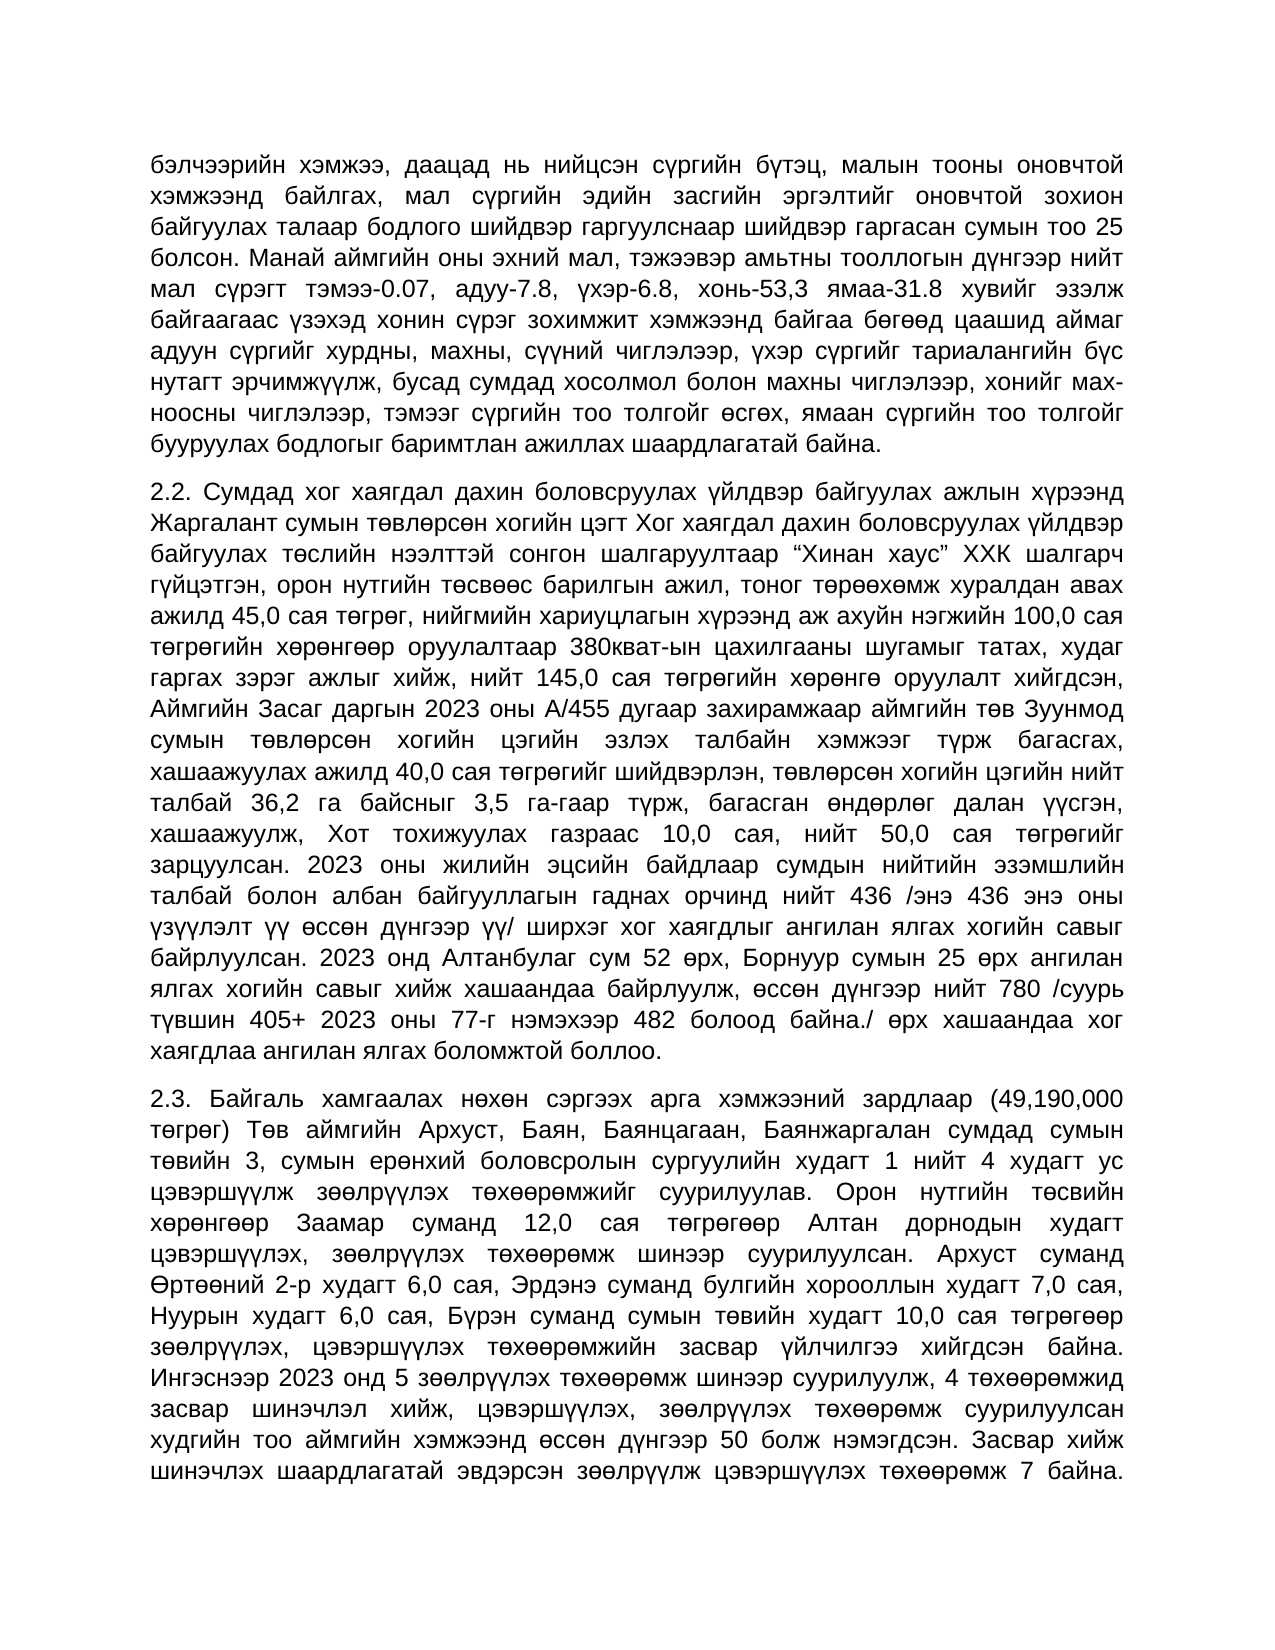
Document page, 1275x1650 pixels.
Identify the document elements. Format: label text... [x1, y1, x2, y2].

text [150, 150, 1125, 458]
text 2.2. Сумдад хог хаягдал дахин боловсруулах үйлдвэр байгуулах ажлын хүрээнд Жаргалант сумын төвлөрсөн хогийн цэгт Хог хаягдал дахин боловсруулах үйлдвэр байгуулах төслийн нээлттэй сонгон шалгаруултаар “Хинан хаус” ХХК шалгарч гүйцэтгэн, орон нутгийн төсвөөс барилгын ажил, тоног төрөөхөмж хуралдан авах ажилд 45,0 сая төгрөг, нийгмийн хариуцлагын хүрээнд аж ахуйн нэгжийн 100,0 сая төгрөгийн хөрөнгөөр оруулалтаар 380кват-ын цахилгааны шугамыг татах, худаг гаргах зэрэг ажлыг хийж, нийт 145,0 сая төгрөгийн хөрөнгө оруулалт хийгдсэн, Аймгийн Засаг даргын 2023 оны А/455 дугаар захирамжаар аймгийн төв Зуунмод сумын төвлөрсөн хогийн цэгийн эзлэх талбайн хэмжээг түрж багасгах, хашаажуулах ажилд 40,0 сая төгрөгийг шийдвэрлэн, төвлөрсөн хогийн цэгийн нийт талбай 36,2 га байсныг 3,5 га-гаар түрж, багасган өндөрлөг далан үүсгэн, хашаажуулж, Хот тохижуулах газраас 10,0 сая, нийт 50,0 сая төгрөгийг зарцуулсан. 2023 оны жилийн эцсийн байдлаар сумдын нийтийн эзэмшлийн талбай болон албан байгууллагын гаднах орчинд нийт 436 /энэ 436 энэ оны үзүүлэлт үү өссөн дүнгээр үү/ ширхэг хог хаягдлыг ангилан ялгах хогийн савыг байрлуулсан. 2023 онд Алтанбулаг сум 52 өрх, Борнуур сумын 25 өрх ангилан ялгах хогийн савыг хийж хашаандаа байрлуулж, өссөн дүнгээр нийт 780 /суурь түвшин 405+ 2023 оны 77-г нэмэхээр 482 болоод байна./ өрх хашаандаа хог хаягдлаа ангилан ялгах боломжтой боллоо. [150, 477, 1125, 1065]
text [150, 1084, 1125, 1485]
